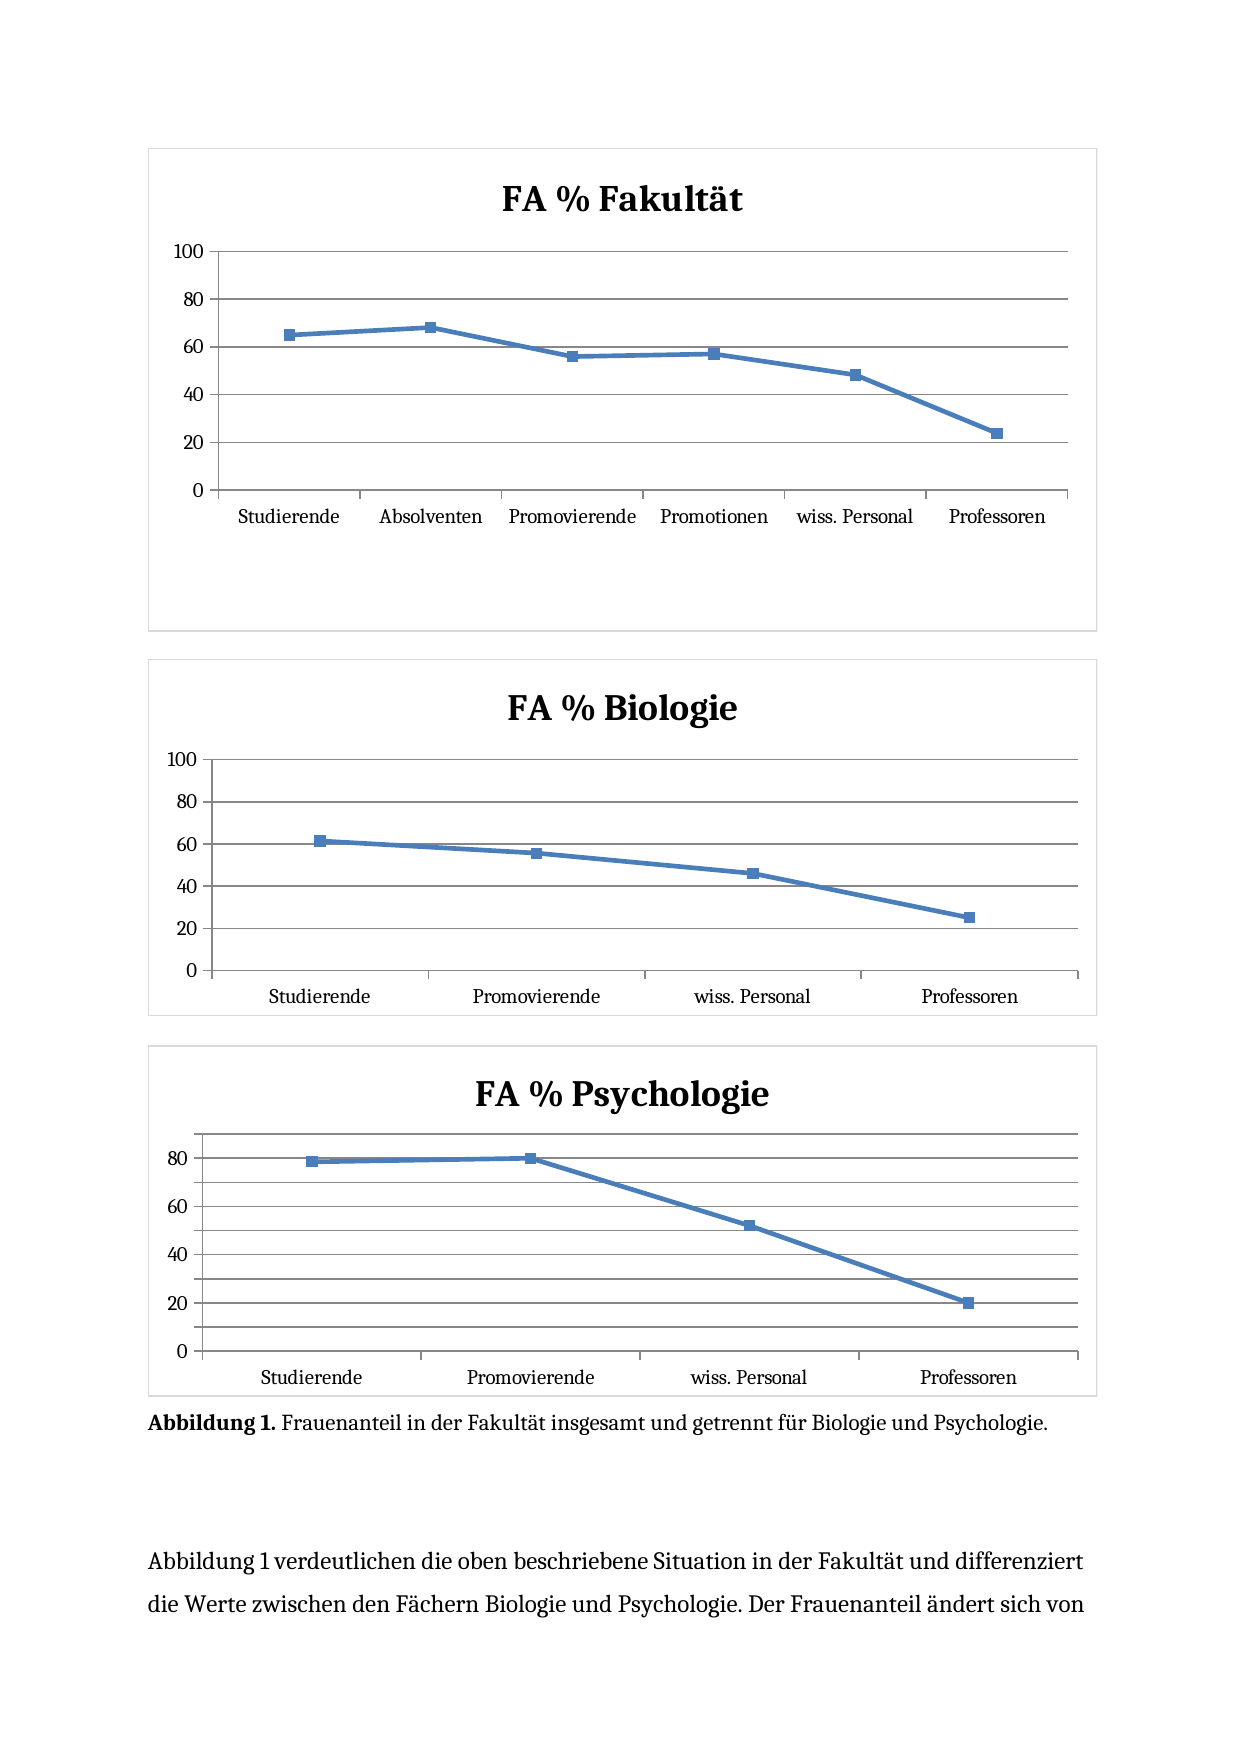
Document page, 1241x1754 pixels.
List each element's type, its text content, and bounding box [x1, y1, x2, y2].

text Abbildung 1. Frauenanteil in der Fakultät insgesamt und getrennt für Biologie und Psychologie. [148, 1409, 1093, 1436]
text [148, 1547, 1093, 1619]
